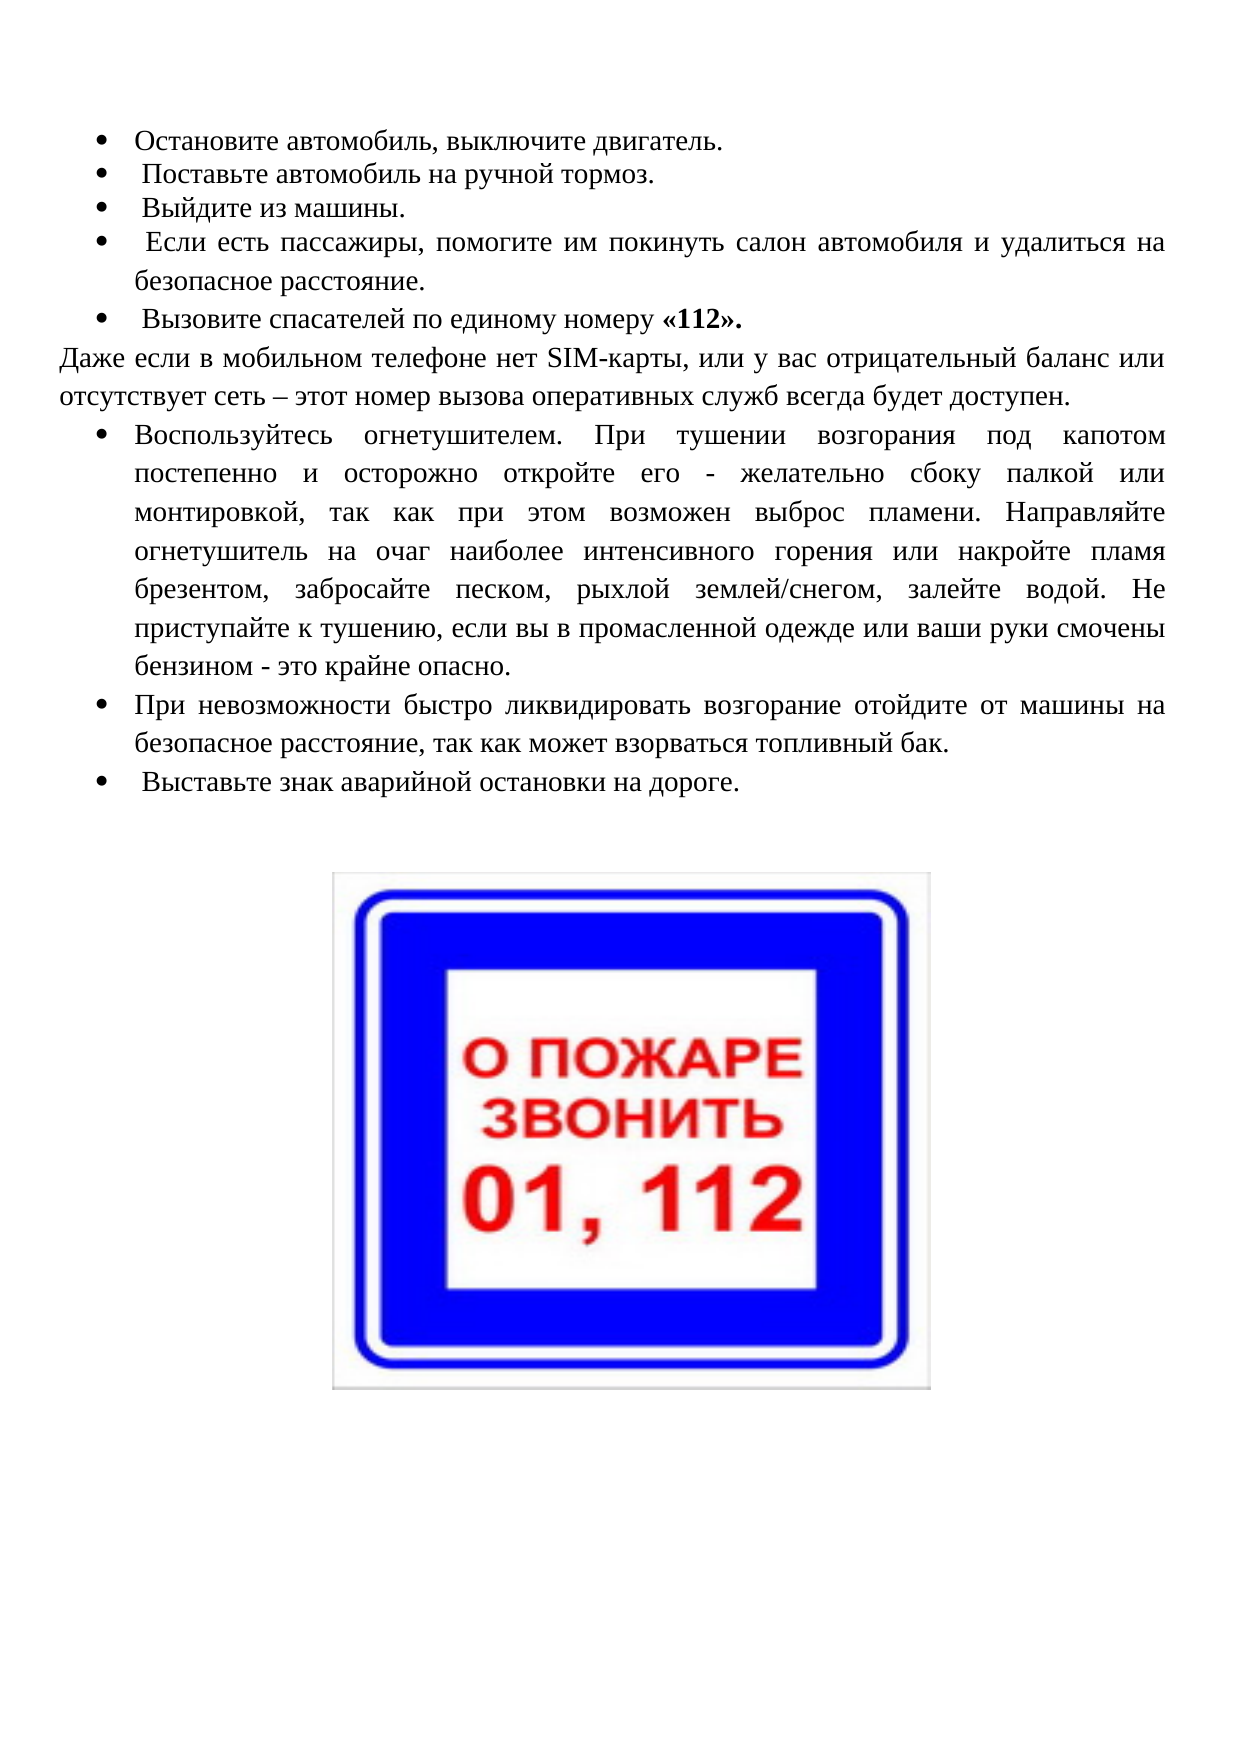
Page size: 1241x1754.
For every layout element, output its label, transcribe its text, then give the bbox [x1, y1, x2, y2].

list Если есть пассажиры, помогите им покинуть салон автомобиля и удалиться на безопасное расстояние. [97, 224, 1167, 296]
list При невозможности быстро ликвидировать возгорание отойдите от машины на безопасное расстояние, так как может взорваться топливный бак. [97, 687, 1167, 759]
list Выставьте знак аварийной остановки на дороге. [97, 764, 1167, 798]
list Остановите автомобиль, выключите двигатель. [97, 123, 1167, 157]
list Воспользуйтесь огнетушителем. При тушении возгорания под капотом постепенно и осторожно откройте его - желательно сбоку палкой или монтировкой, так как при этом возможен выброс пламени. Направляйте огнетушитель на очаг наиболее интенсивного горения или накройте пламя брезентом, забросайте песком, рыхлой землей/снегом, залейте водой. Не приступайте к тушению, если вы в промасленной одежде или ваши руки смочены бензином - это крайне опасно. [97, 417, 1167, 682]
text Даже если в мобильном телефоне нет SIM-карты, или у вас отрицательный баланс или отсутствует сеть – этот номер вызова оперативных служб всегда будет доступен. [59, 340, 1167, 412]
list Поставьте автомобиль на ручной тормоз. [97, 157, 1167, 190]
list Выйдите из машины. [97, 190, 1167, 224]
list Вызовите спасателей по единому номеру «112». [97, 301, 1167, 335]
picture [332, 872, 931, 1390]
